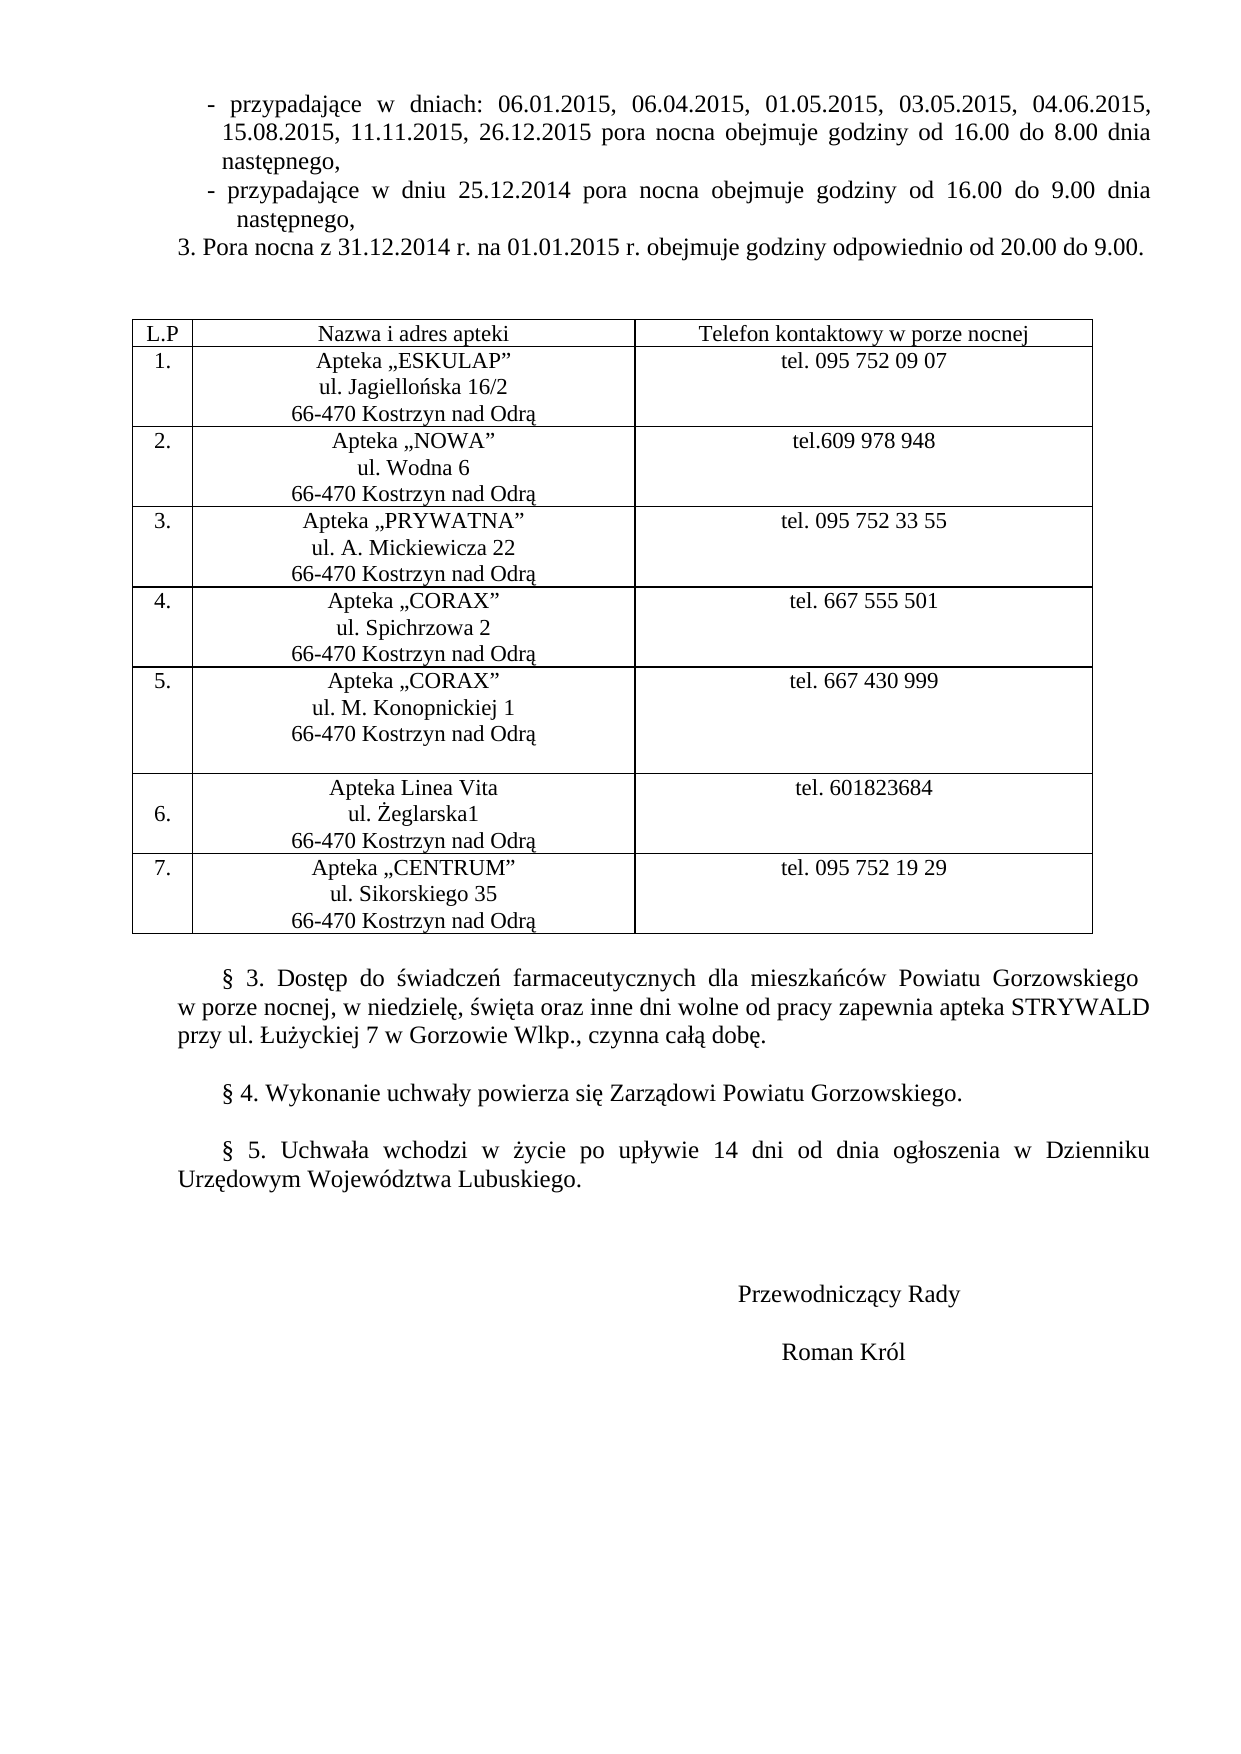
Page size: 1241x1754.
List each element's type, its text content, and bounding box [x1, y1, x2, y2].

text § 4. Wykonanie uchwały powierza się Zarządowi Powiatu Gorzowskiego. [177, 1078, 1152, 1107]
table_cell 1. [133, 347, 192, 426]
table_cell tel. 667 555 501 [636, 588, 1092, 666]
text - przypadające w dniach: 06.01.2015, 06.04.2015, 01.05.2015, 03.05.2015, 04.06.2015, 15.08.2015, 11.11.2015, 26.12.2015 pora nocna obejmuje godziny od 16.00 do 8.00 dnia następnego, [207, 89, 1152, 175]
table_cell tel. 095 752 19 29 [636, 854, 1092, 933]
table_cell 6. [133, 774, 192, 853]
text - przypadające w dniu 25.12.2014 pora nocna obejmuje godziny od 16.00 do 9.00 dnia następnego, [207, 175, 1152, 232]
table_cell tel. 667 430 999 [636, 668, 1092, 773]
text § 3. Dostęp do świadczeń farmaceutycznych dla mieszkańców Powiatu Gorzowskiego w porze nocnej, w niedzielę, święta oraz inne dni wolne od pracy zapewnia apteka STRYWALD przy ul. Łużyckiej 7 w Gorzowie Wlkp., czynna całą dobę. [177, 963, 1152, 1049]
table_cell Apteka „ESKULAP” ul. Jagiellońska 16/2 66-470 Kostrzyn nad Odrą [193, 347, 634, 426]
table_header Telefon kontaktowy w porze nocnej [636, 320, 1092, 346]
text § 5. Uchwała wchodzi w życie po upływie 14 dni od dnia ogłoszenia w Dzienniku Urzędowym Województwa Lubuskiego. [177, 1135, 1152, 1193]
table_cell tel. 095 752 09 07 [636, 347, 1092, 426]
table_cell tel.609 978 948 [636, 427, 1092, 506]
table_cell Apteka „NOWA” ul. Wodna 6 66-470 Kostrzyn nad Odrą [193, 427, 634, 506]
table_cell tel. 601823684 [636, 774, 1092, 853]
text Przewodniczący Rady [664, 1279, 1152, 1308]
table_cell 4. [133, 588, 192, 666]
table_cell 7. [133, 854, 192, 933]
text 3. Pora nocna z 31.12.2014 r. na 01.01.2015 r. obejmuje godziny odpowiednio od 20.00 do 9.00. [177, 232, 1152, 261]
table_cell 2. [133, 427, 192, 506]
table_cell Apteka Linea Vita ul. Żeglarska1 66-470 Kostrzyn nad Odrą [193, 774, 634, 853]
table_cell Apteka „CORAX” ul. Spichrzowa 2 66-470 Kostrzyn nad Odrą [193, 588, 634, 666]
table_cell 5. [133, 668, 192, 773]
table_cell 3. [133, 507, 192, 586]
table_cell tel. 095 752 33 55 [636, 507, 1092, 586]
table_cell Apteka „CENTRUM” ul. Sikorskiego 35 66-470 Kostrzyn nad Odrą [193, 854, 634, 933]
text Roman Król [664, 1337, 1152, 1365]
table_header L.P [133, 320, 192, 346]
table_cell Apteka „CORAX” ul. M. Konopnickiej 1 66-470 Kostrzyn nad Odrą [193, 668, 634, 773]
table_cell Apteka „PRYWATNA” ul. A. Mickiewicza 22 66-470 Kostrzyn nad Odrą [193, 507, 634, 586]
table_header Nazwa i adres apteki [193, 320, 634, 346]
